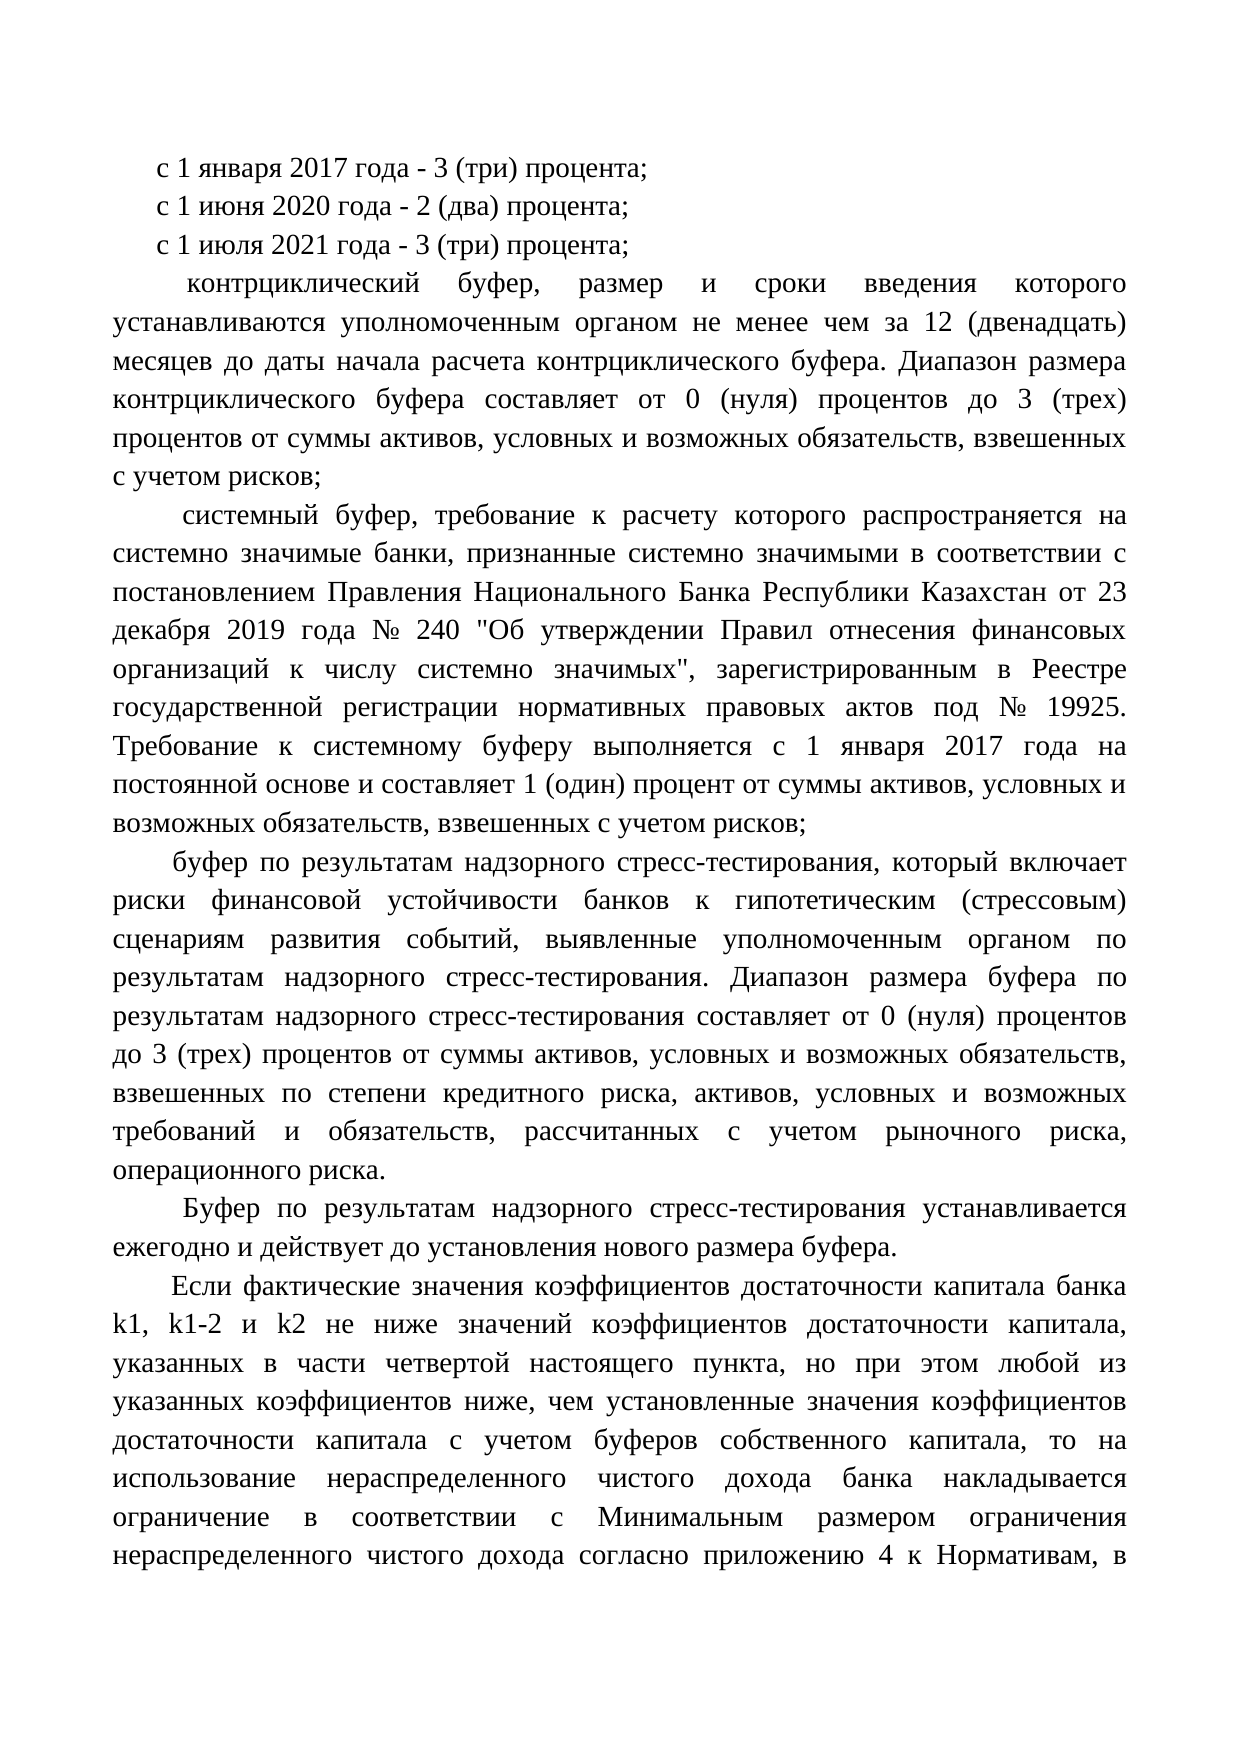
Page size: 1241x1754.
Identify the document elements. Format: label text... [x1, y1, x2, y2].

text с 1 января 2017 года - 3 (три) процента; [112, 150, 1128, 183]
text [112, 1268, 1128, 1571]
text с 1 июня 2020 года - 2 (два) процента; [112, 188, 1128, 222]
text буфер по результатам надзорного стресс-тестирования, который включает риски финансовой устойчивости банков к гипотетическим (стрессовым) сценариям развития событий, выявленные уполномоченным органом по результатам надзорного стресс-тестирования. Диапазон размера буфера по результатам надзорного стресс-тестирования составляет от 0 (нуля) процентов до 3 (трех) процентов от суммы активов, условных и возможных обязательств, взвешенных по степени кредитного риска, активов, условных и возможных требований и обязательств, рассчитанных с учетом рыночного риска, операционного риска. [112, 844, 1128, 1186]
text контрциклический буфер, размер и сроки введения которого устанавливаются уполномоченным органом не менее чем за 12 (двенадцать) месяцев до даты начала расчета контрциклического буфера. Диапазон размера контрциклического буфера составляет от 0 (нуля) процентов до 3 (трех) процентов от суммы активов, условных и возможных обязательств, взвешенных с учетом рисков; [112, 266, 1128, 492]
text системный буфер, требование к расчету которого распространяется на системно значимые банки, признанные системно значимыми в соответствии с постановлением Правления Национального Банка Республики Казахстан от 23 декабря 2019 года № 240 "Об утверждении Правил отнесения финансовых организаций к числу системно значимых", зарегистрированным в Реестре государственной регистрации нормативных правовых актов под № 19925. Требование к системному буферу выполняется с 1 января 2017 года на постоянной основе и составляет 1 (один) процент от суммы активов, условных и возможных обязательств, взвешенных с учетом рисков; [112, 497, 1128, 839]
text Буфер по результатам надзорного стресс-тестирования устанавливается ежегодно и действует до установления нового размера буфера. [112, 1191, 1128, 1263]
text с 1 июля 2021 года - 3 (три) процента; [112, 227, 1128, 261]
